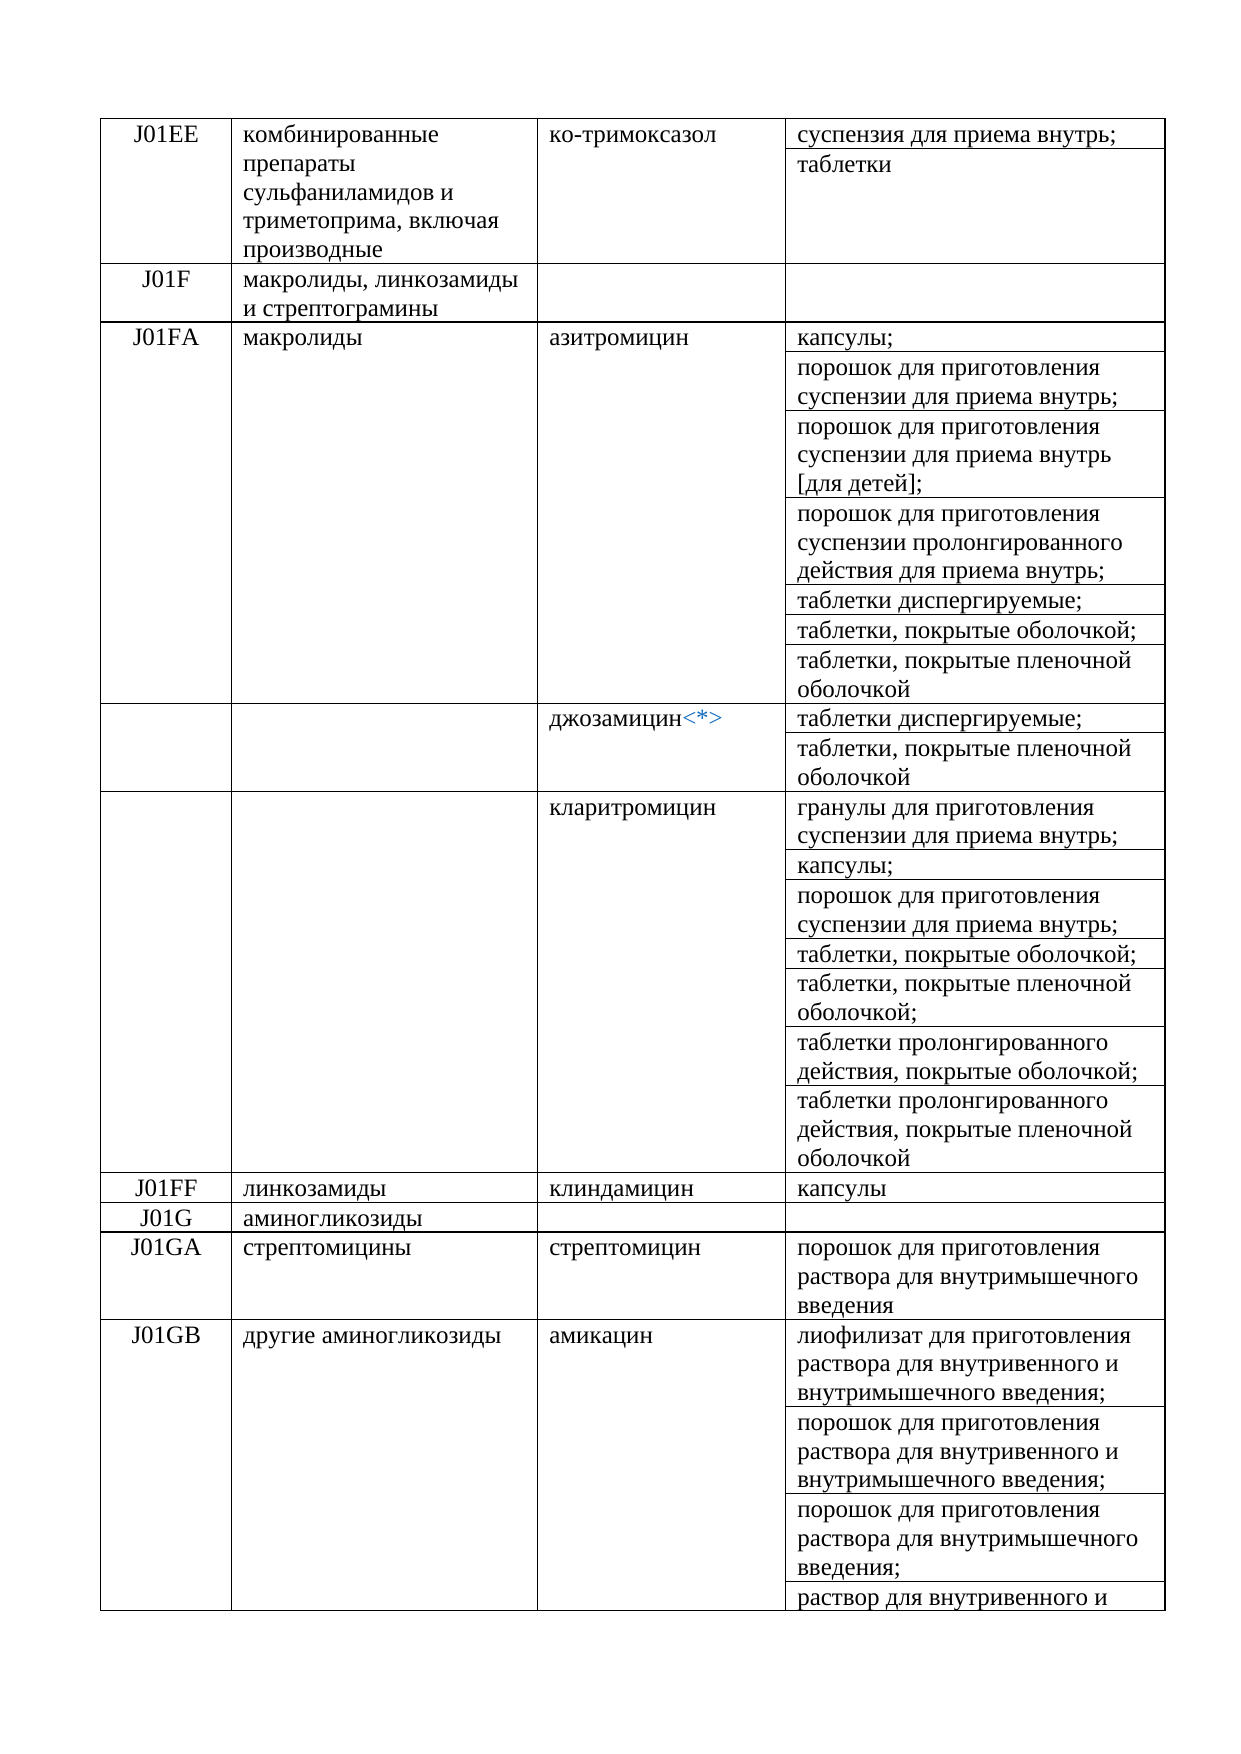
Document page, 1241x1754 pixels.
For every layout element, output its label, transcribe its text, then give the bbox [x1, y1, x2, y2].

table_cell порошок для приготовления суспензии для приема внутрь; [786, 880, 1164, 938]
table_cell кларитромицин [538, 792, 785, 1172]
table_cell [538, 264, 785, 321]
table_cell [786, 264, 1164, 321]
table_cell порошок для приготовления раствора для внутримышечного введения [786, 1233, 1164, 1319]
table_cell макролиды [232, 323, 537, 702]
table_cell амикацин [538, 1320, 785, 1610]
table_cell капсулы [786, 1173, 1164, 1202]
table_cell [538, 1203, 785, 1231]
table_cell J01EE [101, 119, 231, 263]
table_cell таблетки, покрытые оболочкой; [786, 939, 1164, 967]
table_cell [786, 1494, 1164, 1581]
table_cell таблетки диспергируемые; [786, 704, 1164, 732]
table_cell J01F [101, 264, 231, 321]
table_cell порошок для приготовления суспензии для приема внутрь; [786, 352, 1164, 410]
table_cell другие аминогликозиды [232, 1320, 537, 1610]
table_cell [232, 792, 537, 1172]
table_cell [232, 704, 537, 791]
table_cell гранулы для приготовления суспензии для приема внутрь; [786, 792, 1164, 849]
table_cell стрептомицины [232, 1233, 537, 1319]
table_cell лиофилизат для приготовления раствора для внутривенного и внутримышечного введения; [786, 1320, 1164, 1406]
table_cell капсулы; [786, 850, 1164, 879]
table_cell порошок для приготовления суспензии для приема внутрь [для детей]; [786, 411, 1164, 497]
table_cell таблетки, покрытые оболочкой; [786, 615, 1164, 644]
table_cell J01FA [101, 323, 231, 702]
table_cell J01FF [101, 1173, 231, 1202]
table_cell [786, 1582, 1164, 1610]
table_cell таблетки, покрытые пленочной оболочкой [786, 733, 1164, 791]
table_cell таблетки диспергируемые; [786, 585, 1164, 614]
table_cell клиндамицин [538, 1173, 785, 1202]
table_cell комбинированные препараты сульфаниламидов и триметоприма, включая производные [232, 119, 537, 263]
table_cell макролиды, линкозамиды и стрептограмины [232, 264, 537, 321]
table_cell таблетки, покрытые пленочной оболочкой [786, 645, 1164, 702]
table_cell порошок для приготовления раствора для внутривенного и внутримышечного введения; [786, 1407, 1164, 1493]
table_cell стрептомицин [538, 1233, 785, 1319]
table_cell таблетки, покрытые пленочной оболочкой; [786, 969, 1164, 1026]
table_cell ко-тримоксазол [538, 119, 785, 263]
table_cell J01GA [101, 1233, 231, 1319]
table_cell азитромицин [538, 323, 785, 702]
table_cell [101, 792, 231, 1172]
table_cell J01GB [101, 1320, 231, 1610]
table_cell джозамицин<*> [538, 704, 785, 791]
table_cell таблетки [786, 149, 1164, 263]
table_cell [101, 704, 231, 791]
table_cell капсулы; [786, 323, 1164, 351]
table_cell J01G [101, 1203, 231, 1231]
table_cell аминогликозиды [232, 1203, 537, 1231]
table_cell порошок для приготовления суспензии пролонгированного действия для приема внутрь; [786, 498, 1164, 584]
table_cell [786, 1203, 1164, 1231]
table_cell таблетки пролонгированного действия, покрытые оболочкой; [786, 1027, 1164, 1084]
table_cell линкозамиды [232, 1173, 537, 1202]
table_cell таблетки пролонгированного действия, покрытые пленочной оболочкой [786, 1086, 1164, 1172]
table_cell суспензия для приема внутрь; [786, 119, 1164, 148]
